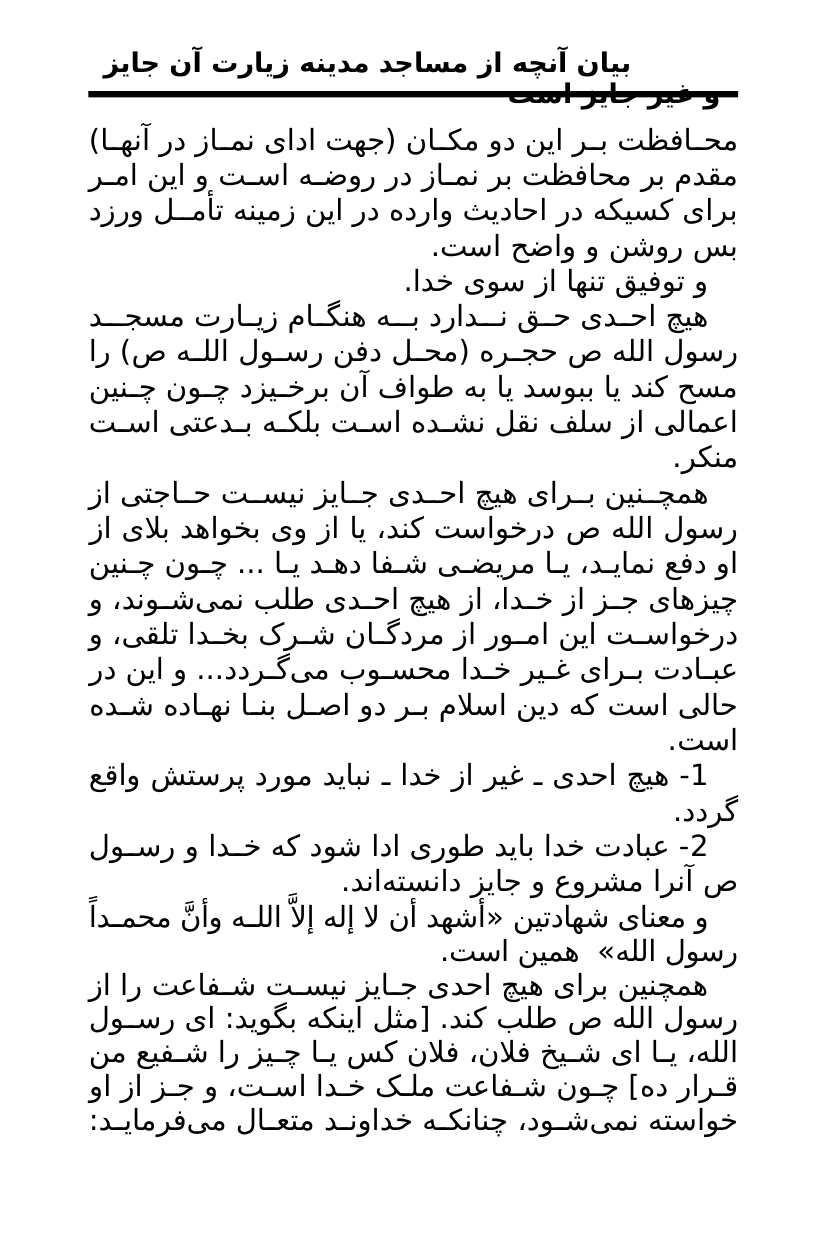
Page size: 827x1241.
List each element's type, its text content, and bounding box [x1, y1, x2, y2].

text 1- هیچ احدی ـ غیر از خدا ـ نباید مورد پرستش واقع گردد. [89, 758, 738, 828]
text 2- عبادت خدا باید طوری ادا شود که خدا و رسول ص آنرا مشروع و جایز دانسته‌اند. [89, 829, 738, 899]
text و توفیق تنها از سوی خدا. [89, 264, 738, 298]
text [89, 968, 738, 1138]
text و معنای شهادتین «أشهد أن لا إله إلاَّ الله وأنَّ محمداً رسول الله» همین است. [89, 900, 738, 968]
text همچنین برای هیچ احدی جایز نیست حاجتی از رسول الله ص درخواست کند، یا از وی بخواهد بلای از او دفع نماید، یا مریضی شفا دهد یا ... چون چنین چیزهای جز از خدا، از هیچ احدی طلب نمی‌شوند، و درخواست این امور از مردگان شرک بخدا تلقی، و عبادت برای غیر خدا محسوب می‌گردد... و این در حالی است که دین اسلام بر دو اصل بنا نهاده شده است. [89, 476, 738, 757]
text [89, 123, 738, 263]
text هیچ احدی حق نـدارد بـه هنگام زیارت مسجـد رسول الله ص حجره (محل دفن رسول الله ص) را مسح کند یا ببوسد یا به طواف آن برخیزد چون چنین اعمالی از سلف نقل نشده است بلکه بدعتی است منکر. [89, 299, 738, 475]
